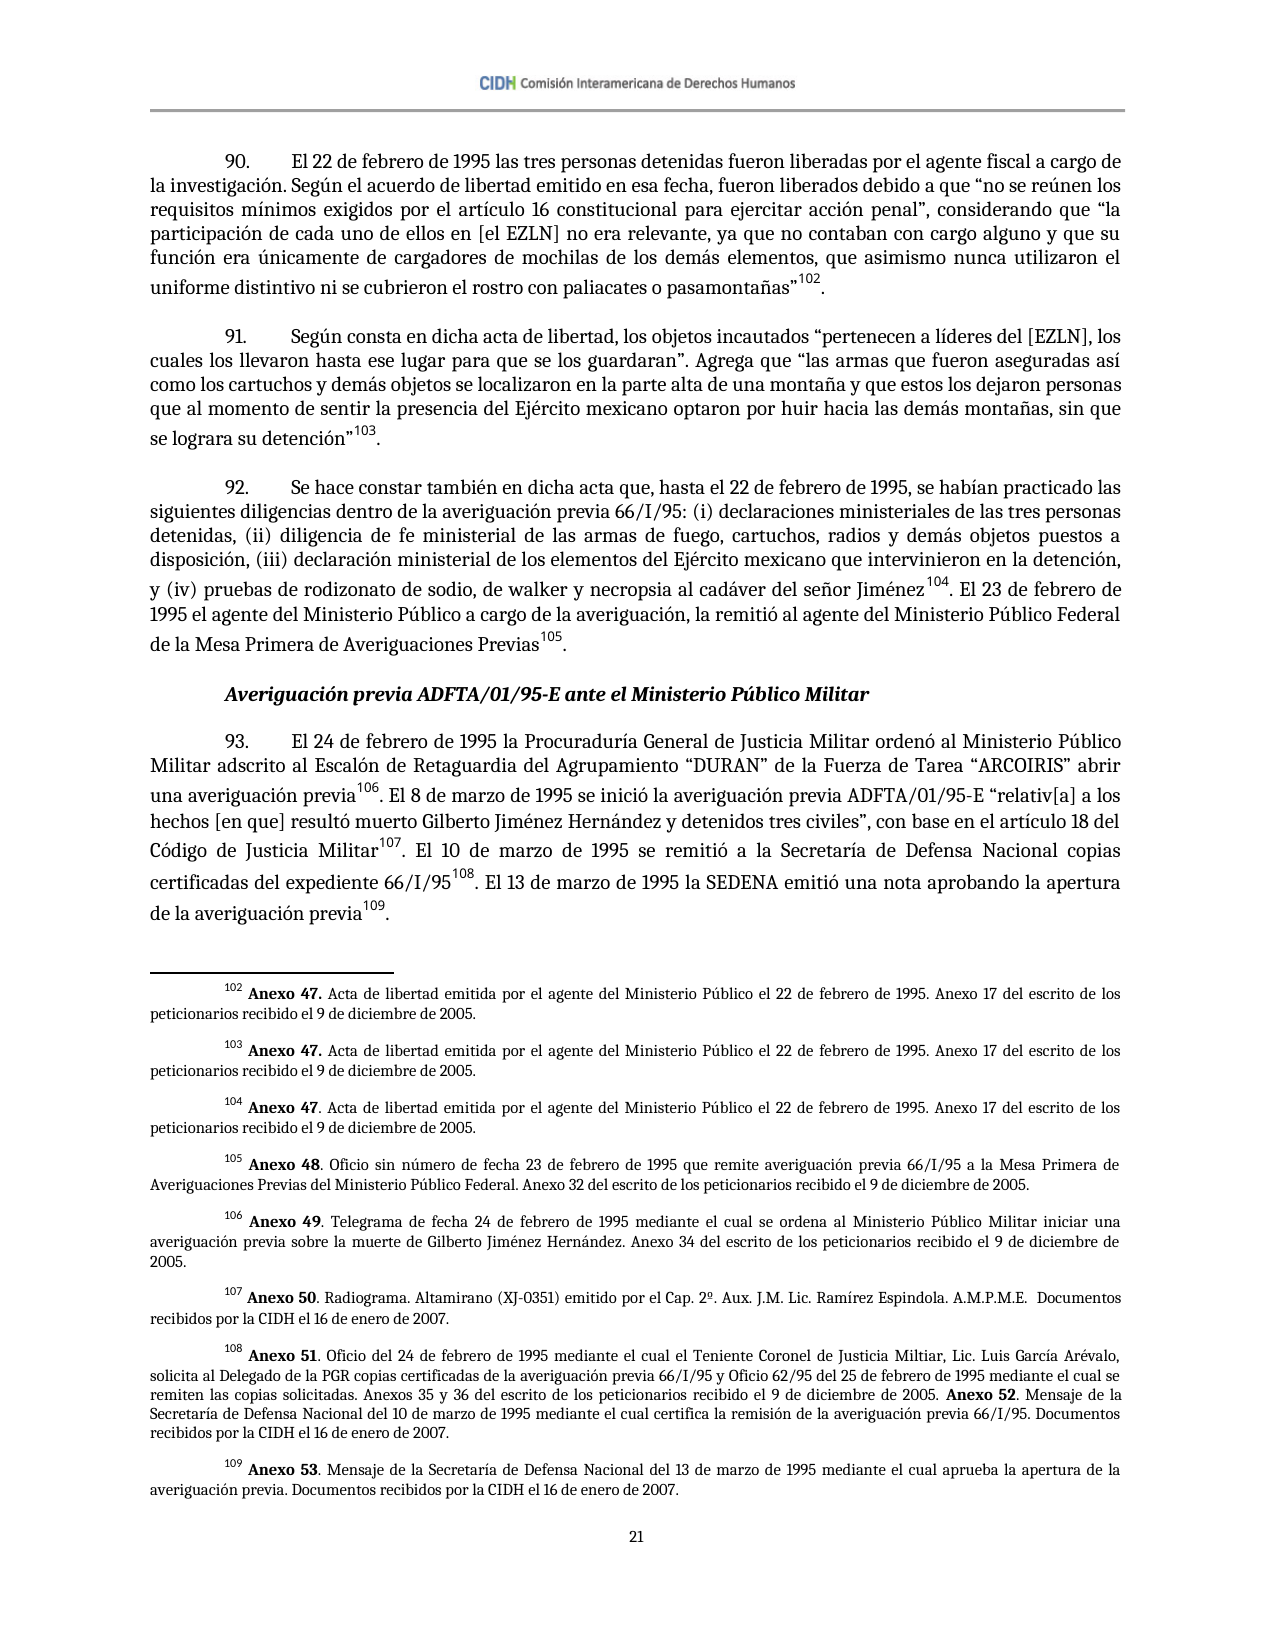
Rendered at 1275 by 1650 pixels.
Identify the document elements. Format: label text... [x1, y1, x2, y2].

list Se hace constar también en dicha acta que, hasta el 22 de febrero de 1995, se habían practicado las siguientes diligencias dentro de la averiguación previa 66/I/95: (i) declaraciones ministeriales de las tres personas detenidas, (ii) diligencia de fe ministerial de las armas de fuego, cartuchos, radios y demás objetos puestos a disposición, (iii) declaración ministerial de los elementos del Ejército mexicano que intervinieron en la detención, y (iv) pruebas de rodizonato de sodio, de walker y necropsia al cadáver del señor Jiménez. El 23 de febrero de 1995 el agente del Ministerio Público a cargo de la averiguación, la remitió al agente del Ministerio Público Federal de la Mesa Primera de Averiguaciones Previas. [150, 476, 1122, 658]
subtitle Averiguación previa ADFTA/01/95-E ante el Ministerio Público Militar [225, 682, 1122, 706]
list El 22 de febrero de 1995 las tres personas detenidas fueron liberadas por el agente fiscal a cargo de la investigación. Según el acuerdo de libertad emitido en esa fecha, fueron liberados debido a que “no se reúnen los requisitos mínimos exigidos por el artículo 16 constitucional para ejercitar acción penal”, considerando que “la participación de cada uno de ellos en [el EZLN] no era relevante, ya que no contaban con cargo alguno y que su función era únicamente de cargadores de mochilas de los demás elementos, que asimismo nunca utilizaron el uniforme distintivo ni se cubrieron el rostro con paliacates o pasamontañas”. [150, 150, 1122, 301]
list El 24 de febrero de 1995 la Procuraduría General de Justicia Militar ordenó al Ministerio Público Militar adscrito al Escalón de Retaguardia del Agrupamiento “DURAN” de la Fuerza de Tarea “ARCOIRIS” abrir una averiguación previa. El 8 de marzo de 1995 se inició la averiguación previa ADFTA/01/95-E “relativ[a] a los hechos [en que] resultó muerto Gilberto Jiménez Hernández y detenidos tres civiles”, con base en el artículo 18 del Código de Justicia Militar. El 10 de marzo de 1995 se remitió a la Secretaría de Defensa Nacional copias certificadas del expediente 66/I/95. El 13 de marzo de 1995 la SEDENA emitió una nota aprobando la apertura de la averiguación previa. [150, 730, 1122, 927]
picture [474, 75, 798, 92]
list Según consta en dicha acta de libertad, los objetos incautados “pertenecen a líderes del [EZLN], los cuales los llevaron hasta ese lugar para que se los guardaran”. Agrega que “las armas que fueron aseguradas así como los cartuchos y demás objetos se localizaron en la parte alta de una montaña y que estos los dejaron personas que al momento de sentir la presencia del Ejército mexicano optaron por huir hacia las demás montañas, sin que se lograra su detención”. [150, 325, 1122, 452]
